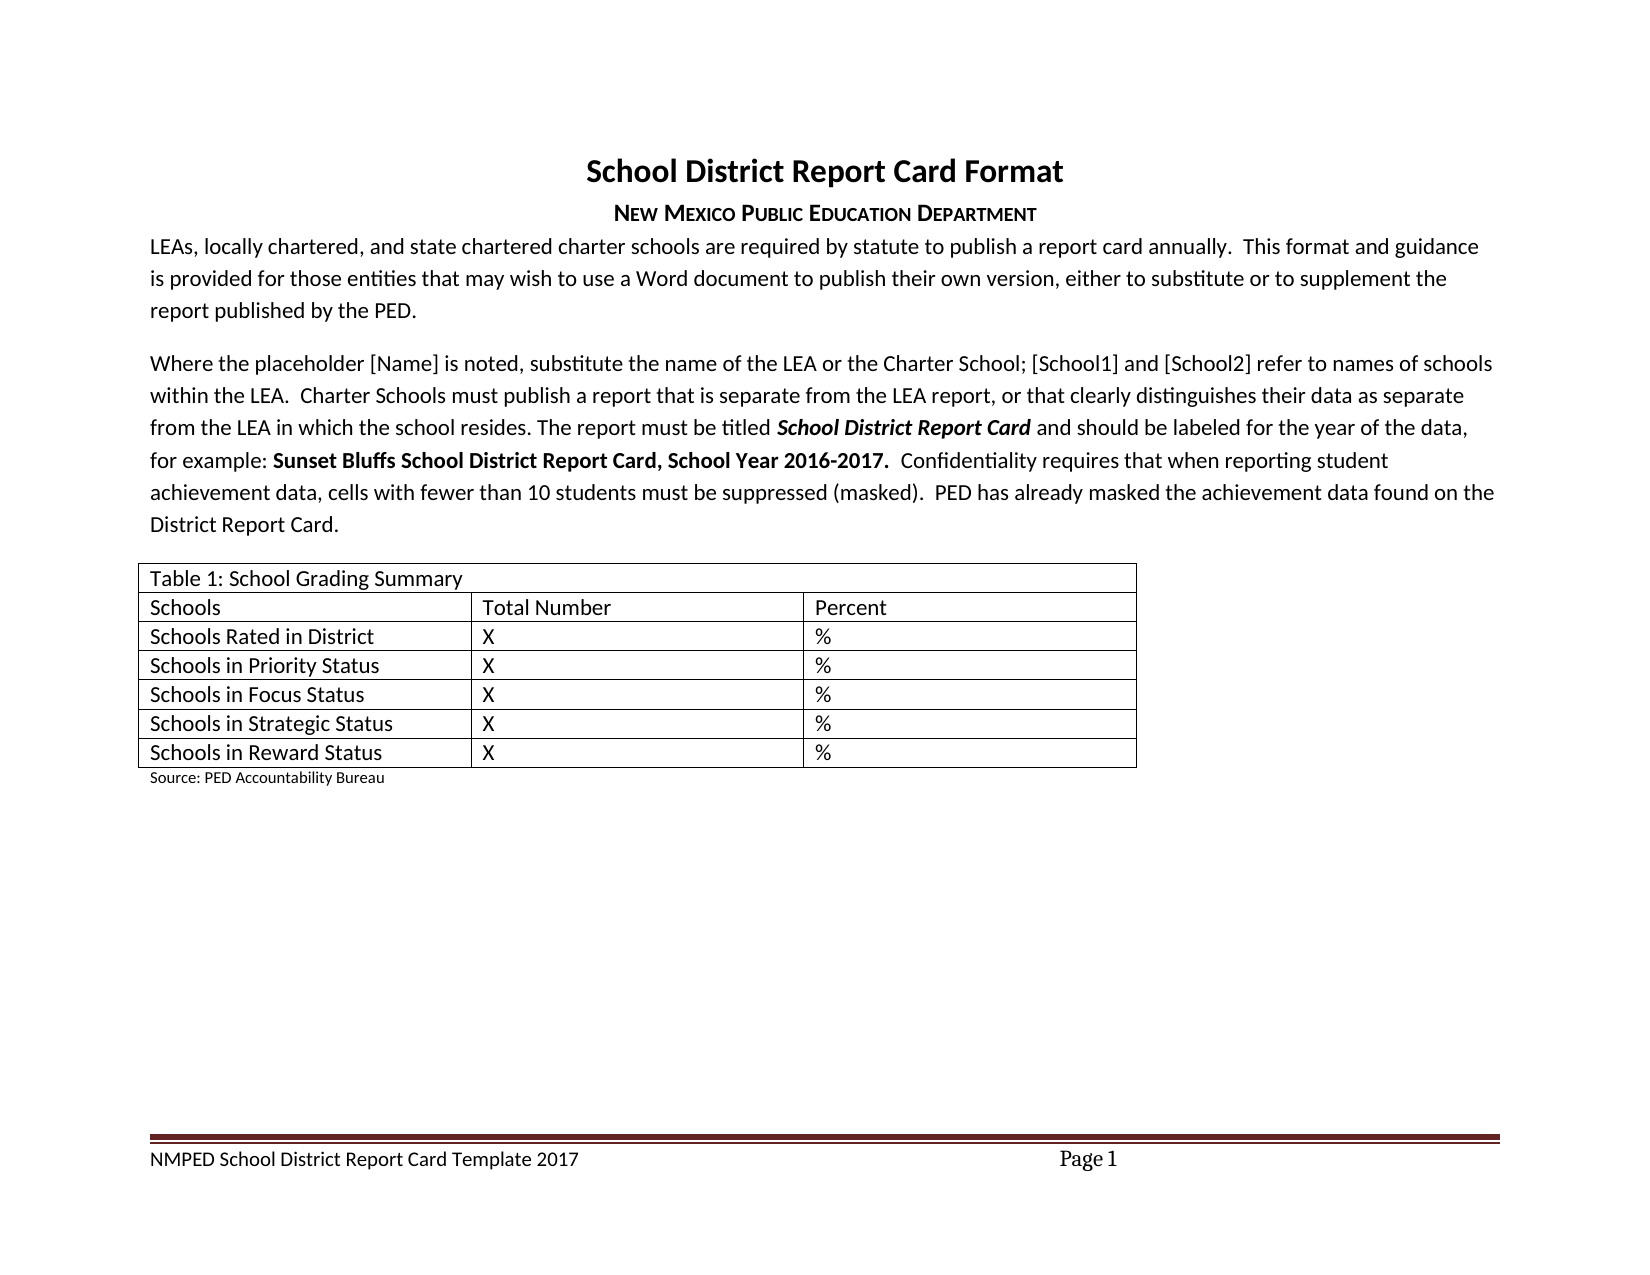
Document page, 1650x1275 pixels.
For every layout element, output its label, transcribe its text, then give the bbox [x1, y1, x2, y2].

table_cell Schools in Focus Status [139, 680, 471, 708]
table_cell % [804, 622, 1136, 650]
table_cell Schools in Strategic Status [139, 710, 471, 737]
subtitle School District Report Card Format [150, 150, 1500, 191]
text LEAs, locally chartered, and state chartered charter schools are required by statute to publish a report card annually. This format and guidance is provided for those entities that may wish to use a Word document to publish their own version, either to substitute or to supplement the report published by the PED. [150, 232, 1500, 324]
table_cell X [472, 622, 803, 650]
table_cell X [472, 651, 803, 679]
table_cell Total Number [472, 593, 803, 621]
text New Mexico Public Education Department [150, 197, 1500, 227]
table_cell Schools in Reward Status [139, 739, 471, 767]
table_cell X [472, 680, 803, 708]
table_cell X [472, 739, 803, 767]
table_cell % [804, 710, 1136, 737]
table_cell Schools [139, 593, 471, 621]
table_cell % [804, 680, 1136, 708]
table_cell % [804, 739, 1136, 767]
table_cell Percent [804, 593, 1136, 621]
table_cell X [472, 710, 803, 737]
table_cell Schools Rated in District [139, 622, 471, 650]
text Where the placeholder [Name] is noted, substitute the name of the LEA or the Charter School; [School1] and [School2] refer to names of schools within the LEA. Charter Schools must publish a report that is separate from the LEA report, or that clearly distinguishes their data as separate from the LEA in which the school resides. The report must be titled School District Report Card and should be labeled for the year of the data, for example: Sunset Bluffs School District Report Card, School Year 2016-2017. Confidentiality requires that when reporting student achievement data, cells with fewer than 10 students must be suppressed (masked). PED has already masked the achievement data found on the District Report Card. [150, 349, 1500, 538]
table_header Table 1: School Grading Summary [139, 564, 1136, 592]
table_cell Source: PED Accountability Bureau [139, 768, 1136, 788]
table_cell % [804, 651, 1136, 679]
table_cell Schools in Priority Status [139, 651, 471, 679]
